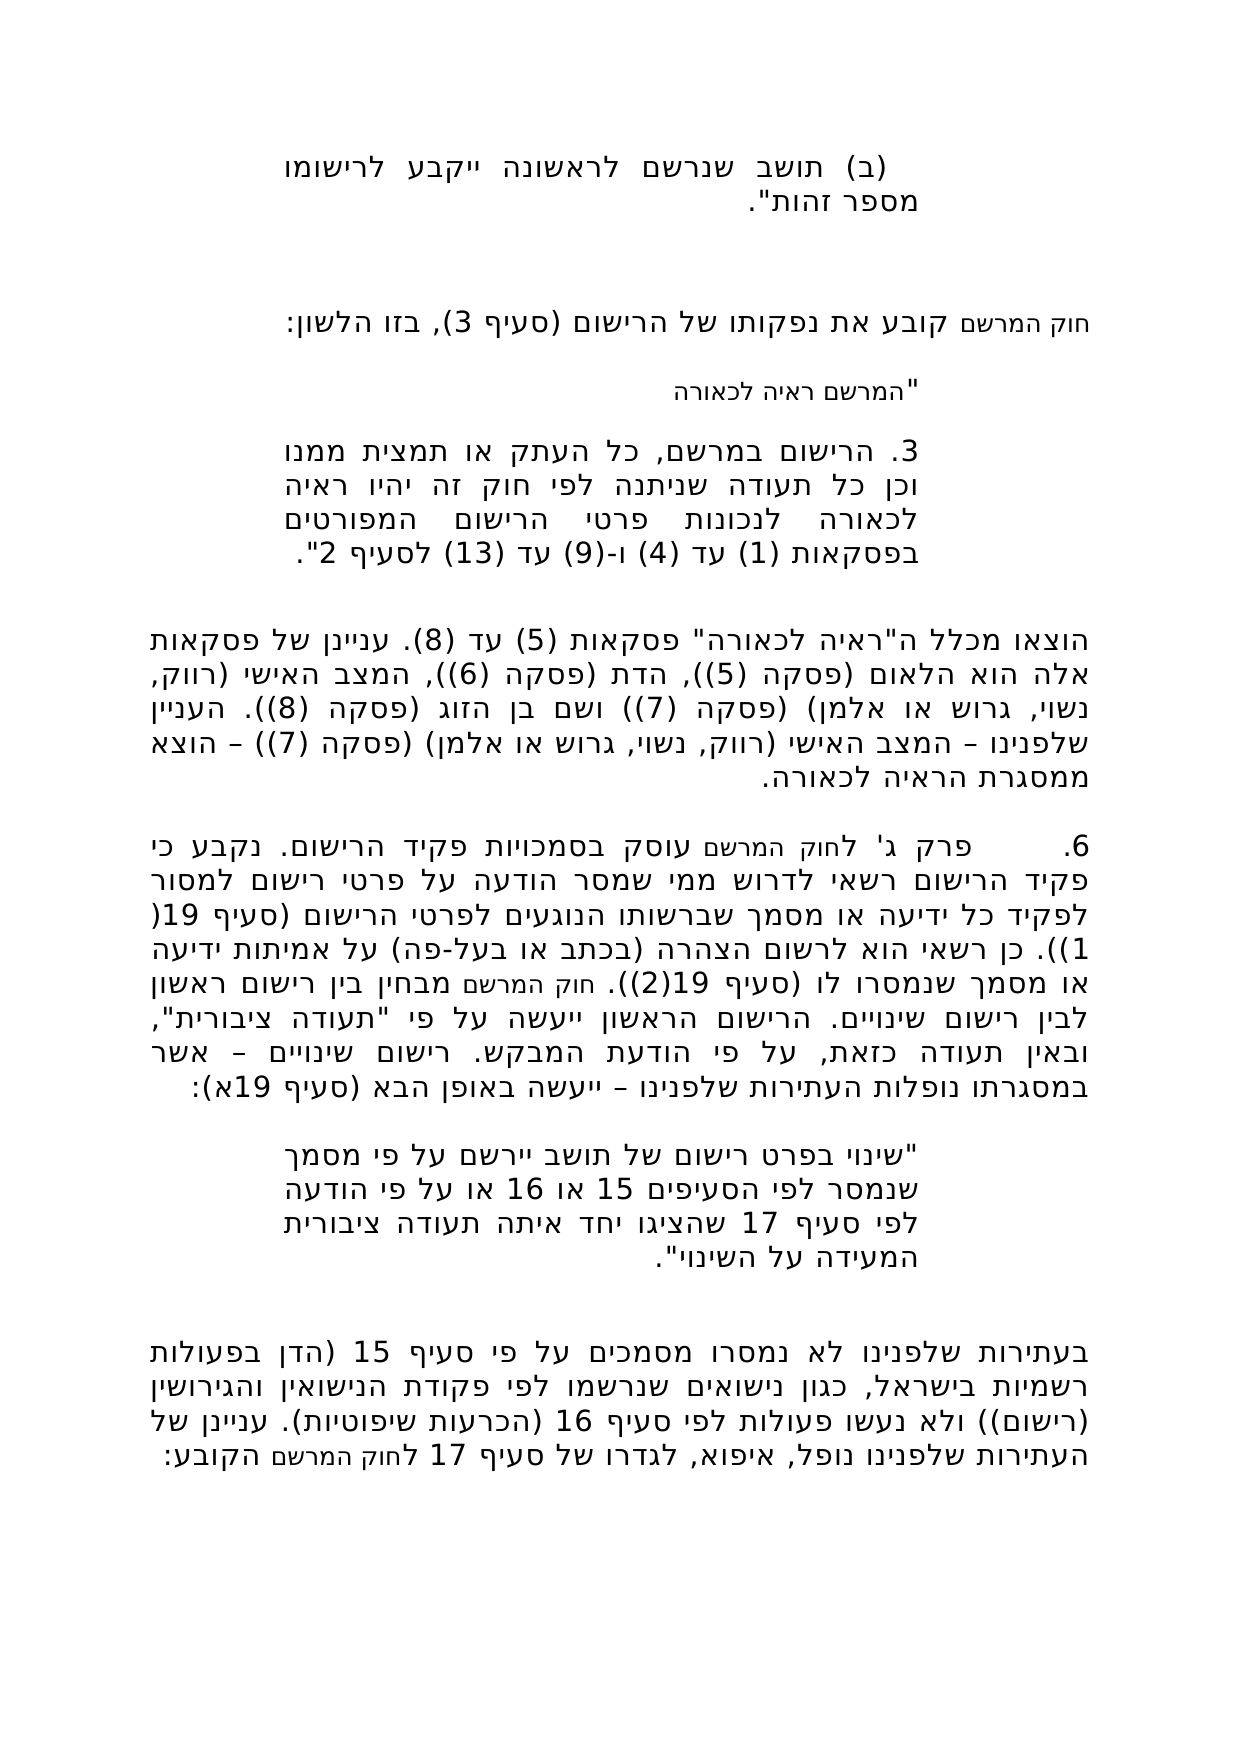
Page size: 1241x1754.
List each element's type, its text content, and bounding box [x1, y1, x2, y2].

text 3. הרישום במרשם, כל העתק או תמצית ממנו וכן כל תעודה שניתנה לפי חוק זה יהיו ראיה לכאורה לנכונות פרטי הרישום המפורטים בפסקאות (1) עד (4) ו-(9) עד (13) לסעיף 2". [283, 434, 919, 570]
text 6. פרק ג' לחוק המרשם עוסק בסמכויות פקיד הרישום. נקבע כי פקיד הרישום רשאי לדרוש ממי שמסר הודעה על פרטי רישום למסור לפקיד כל ידיעה או מסמך שברשותו הנוגעים לפרטי הרישום (סעיף 19(1)). כן רשאי הוא לרשום הצהרה (בכתב או בעל-פה) על אמיתות ידיעה או מסמך שנמסרו לו (סעיף 19(2)). חוק המרשם מבחין בין רישום ראשון לבין רישום שינויים. הרישום הראשון ייעשה על פי "תעודה ציבורית", ובאין תעודה כזאת, על פי הודעת המבקש. רישום שינויים – אשר במסגרתו נופלות העתירות שלפנינו – ייעשה באופן הבא (סעיף 19א): [150, 829, 1090, 1104]
text הוצאו מכלל ה"ראיה לכאורה" פסקאות (5) עד (8). עניינן של פסקאות אלה הוא הלאום (פסקה (5)), הדת (פסקה (6)), המצב האישי (רווק, נשוי, גרוש או אלמן) (פסקה (7)) ושם בן הזוג (פסקה (8)). העניין שלפנינו – המצב האישי (רווק, נשוי, גרוש או אלמן) (פסקה (7)) – הוצא ממסגרת הראיה לכאורה. [150, 623, 1090, 794]
text "שינוי בפרט רישום של תושב יירשם על פי מסמך שנמסר לפי הסעיפים 15 או 16 או על פי הודעה לפי סעיף 17 שהציגו יחד איתה תעודה ציבורית המעידה על השינוי". [283, 1138, 919, 1274]
text בעתירות שלפנינו לא נמסרו מסמכים על פי סעיף 15 (הדן בפעולות רשמיות בישראל, כגון נישואים שנרשמו לפי פקודת הנישואין והגירושין (רישום)) ולא נעשו פעולות לפי סעיף 16 (הכרעות שיפוטיות). עניינן של העתירות שלפנינו נופל, איפוא, לגדרו של סעיף 17 לחוק המרשם הקובע: [150, 1335, 1090, 1472]
text "המרשם ראיה לכאורה [283, 374, 919, 408]
text (ב) תושב שנרשם לראשונה ייקבע לרישומו מספר זהות". [283, 150, 919, 218]
text חוק המרשם קובע את נפקותו של הרישום (סעיף 3), בזו הלשון: [150, 305, 1090, 339]
